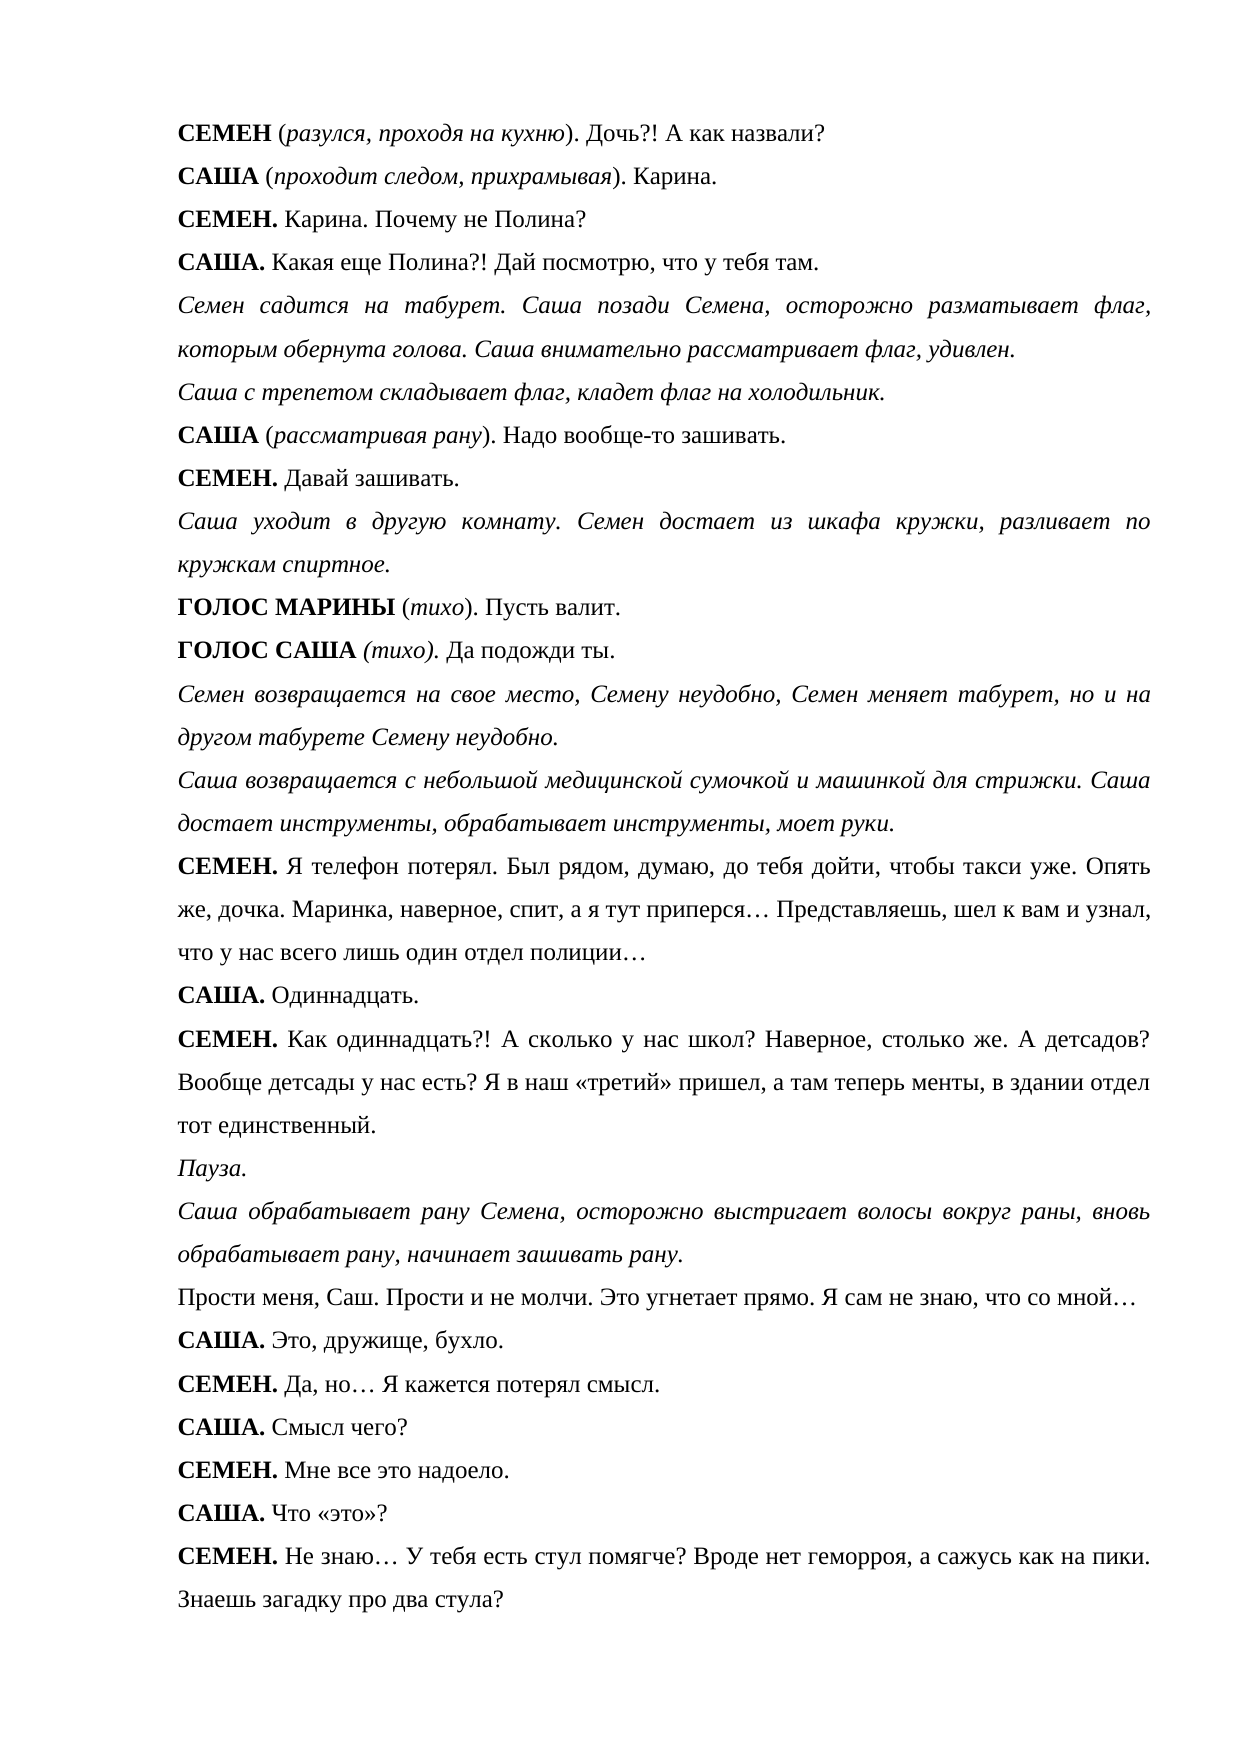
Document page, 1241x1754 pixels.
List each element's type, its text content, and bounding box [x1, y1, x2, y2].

text Саша возвращается с небольшой медицинской сумочкой и машинкой для стрижки. Саша достает инструменты, обрабатывает инструменты, моет руки. [177, 765, 1152, 837]
text Семен садится на табурет. Саша позади Семена, осторожно разматывает флаг, которым обернута голова. Саша внимательно рассматривает флаг, удивлен. [177, 291, 1152, 362]
text СЕМЕН. Я телефон потерял. Был рядом, думаю, до тебя дойти, чтобы такси уже. Опять же, дочка. Маринка, наверное, спит, а я тут приперся… Представляешь, шел к вам и узнал, что у нас всего лишь один отдел полиции… [177, 851, 1152, 966]
text СЕМЕН. Карина. Почему не Полина? [177, 204, 1152, 233]
text ГОЛОС САША (тихо). Да подожди ты. [177, 636, 1152, 664]
text САША. Это, дружище, бухло. [177, 1326, 1152, 1354]
text Семен возвращается на свое место, Семену неудобно, Семен меняет табурет, но и на другом табурете Семену неудобно. [177, 679, 1152, 751]
text Пауза. [177, 1153, 1152, 1182]
text Саша с трепетом складывает флаг, кладет флаг на холодильник. [177, 377, 1152, 406]
text САША. Что «это»? [177, 1498, 1152, 1527]
text Саша обрабатывает рану Семена, осторожно выстригает волосы вокруг раны, вновь обрабатывает рану, начинает зашивать рану. [177, 1196, 1152, 1268]
text СЕМЕН. Давай зашивать. [177, 463, 1152, 492]
text САША. Какая еще Полина?! Дай посмотрю, что у тебя там. [177, 247, 1152, 276]
text САША. Одиннадцать. [177, 981, 1152, 1009]
text СЕМЕН. Как одиннадцать?! А сколько у нас школ? Наверное, столько же. А детсадов? Вообще детсады у нас есть? Я в наш «третий» пришел, а там теперь менты, в здании отдел тот единственный. [177, 1024, 1152, 1139]
text САША (рассматривая рану). Надо вообще-то зашивать. [177, 420, 1152, 449]
text СЕМЕН (разулся, проходя на кухню). Дочь?! А как назвали? [177, 118, 1152, 147]
text САША (проходит следом, прихрамывая). Карина. [177, 161, 1152, 190]
text СЕМЕН. Не знаю… У тебя есть стул помягче? Вроде нет геморроя, а сажусь как на пики. Знаешь загадку про два стула? [177, 1541, 1152, 1613]
text ГОЛОС МАРИНЫ (тихо). Пусть валит. [177, 592, 1152, 621]
text САША. Смысл чего? [177, 1412, 1152, 1441]
text СЕМЕН. Да, но… Я кажется потерял смысл. [177, 1369, 1152, 1397]
text Саша уходит в другую комнату. Семен достает из шкафа кружки, разливает по кружкам спиртное. [177, 506, 1152, 578]
text СЕМЕН. Мне все это надоело. [177, 1455, 1152, 1484]
text Прости меня, Саш. Прости и не молчи. Это угнетает прямо. Я сам не знаю, что со мной… [177, 1282, 1152, 1311]
